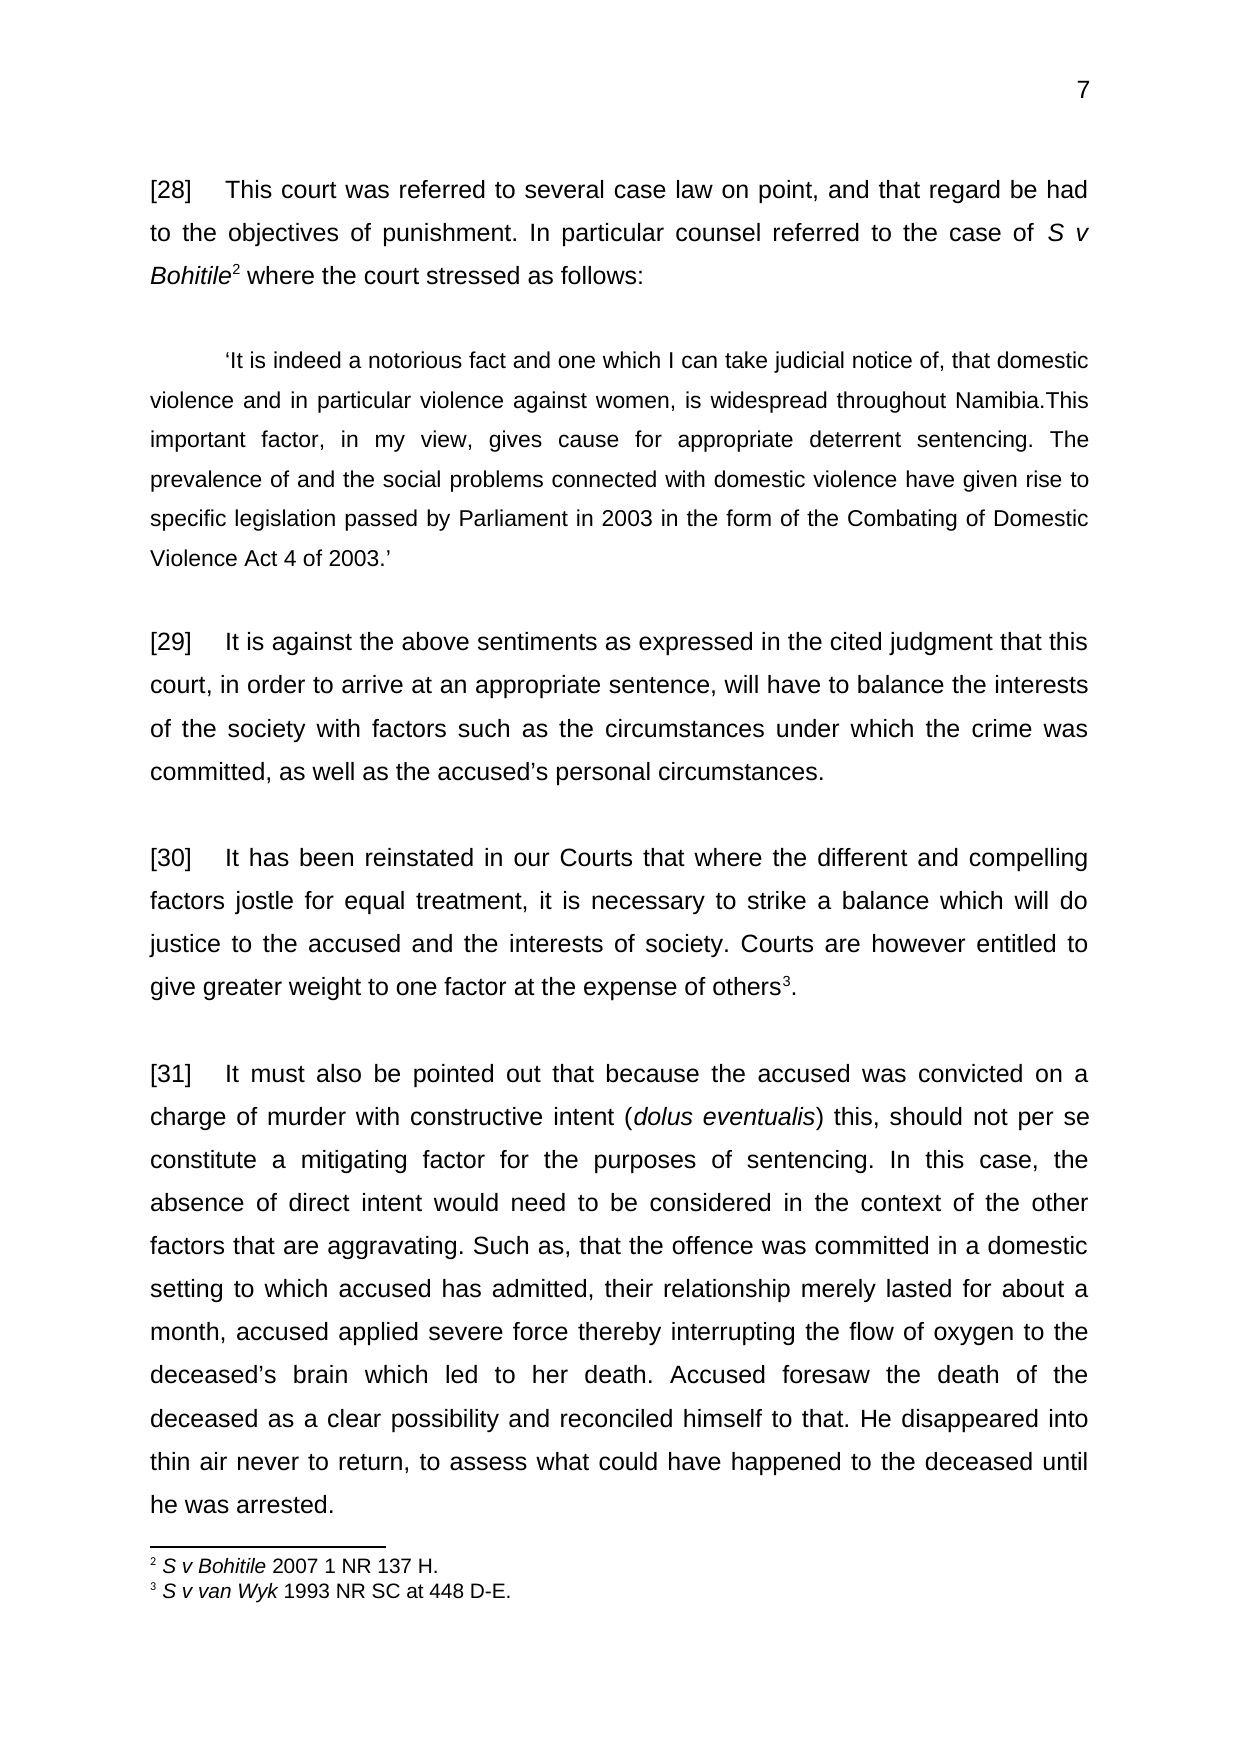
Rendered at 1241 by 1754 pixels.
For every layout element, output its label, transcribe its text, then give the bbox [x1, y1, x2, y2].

text [31] It must also be pointed out that because the accused was convicted on a charge of murder with constructive intent (dolus eventualis) this, should not per se constitute a mitigating factor for the purposes of sentencing. In this case, the absence of direct intent would need to be considered in the context of the other factors that are aggravating. Such as, that the offence was committed in a domestic setting to which accused has admitted, their relationship merely lasted for about a month, accused applied severe force thereby interrupting the flow of oxygen to the deceased’s brain which led to her death. Accused foresaw the death of the deceased as a clear possibility and reconciled himself to that. He disappeared into thin air never to return, to assess what could have happened to the deceased until he was arrested. [150, 1059, 1090, 1519]
text [30] It has been reinstated in our Courts that where the different and compelling factors jostle for equal treatment, it is necessary to strike a balance which will do justice to the accused and the interests of society. Courts are however entitled to give greater weight to one factor at the expense of others. [150, 843, 1090, 1001]
text [29] It is against the above sentiments as expressed in the cited judgment that this court, in order to arrive at an appropriate sentence, will have to balance the interests of the society with factors such as the circumstances under which the crime was committed, as well as the accused’s personal circumstances. [150, 627, 1090, 786]
text ‘It is indeed a notorious fact and one which I can take judicial notice of, that domestic violence and in particular violence against women, is widespread throughout Namibia.This important factor, in my view, gives cause for appropriate deterrent sentencing. The prevalence of and the social problems connected with domestic violence have given rise to specific legislation passed by Parliament in 2003 in the form of the Combating of Domestic Violence Act 4 of 2003.’ [150, 347, 1090, 571]
text [28] This court was referred to several case law on point, and that regard be had to the objectives of punishment. In particular counsel referred to the case of S v Bohitile where the court stressed as follows: [150, 175, 1090, 290]
